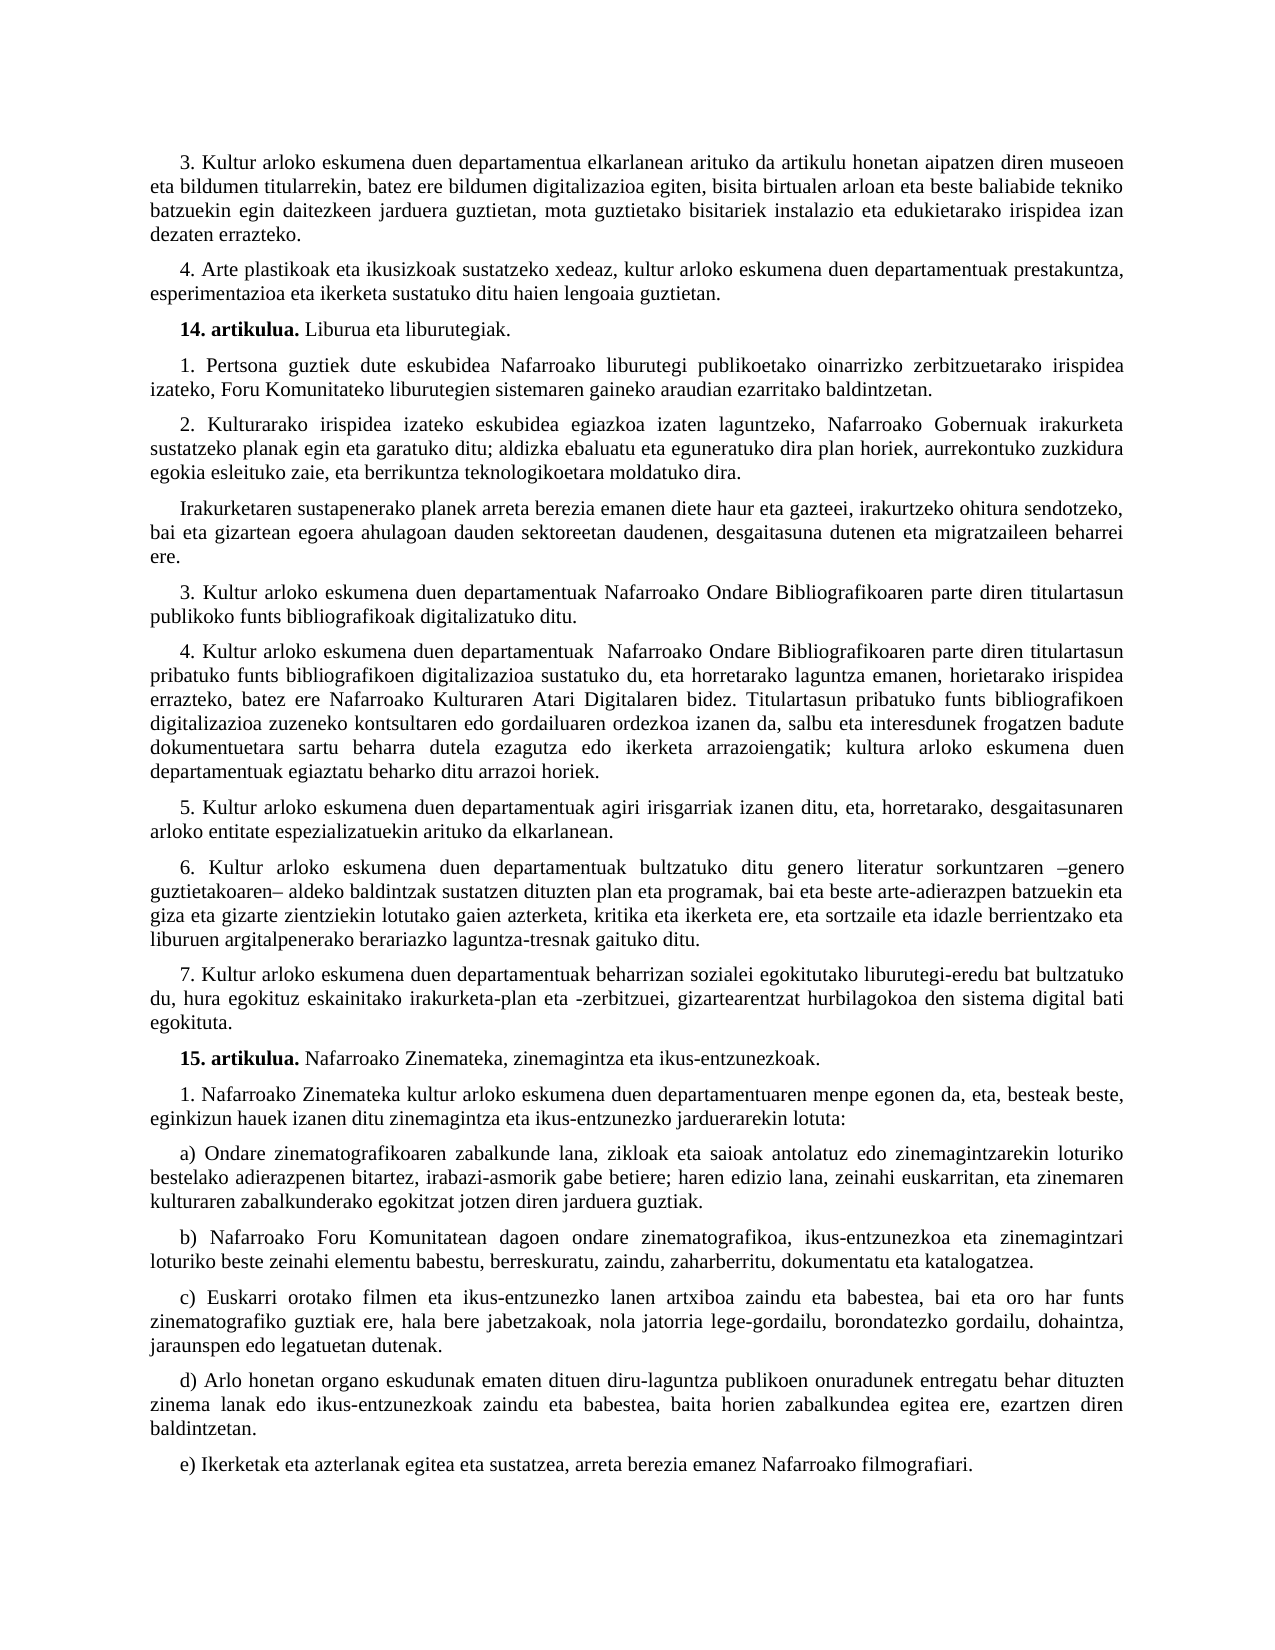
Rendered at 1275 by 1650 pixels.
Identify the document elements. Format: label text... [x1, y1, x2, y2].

text 1. Nafarroako Zinemateka kultur arloko eskumena duen departamentuaren menpe egonen da, eta, besteak beste, eginkizun hauek izanen ditu zinemagintza eta ikus-entzunezko jarduerarekin lotuta: [150, 1082, 1125, 1130]
text d) Arlo honetan organo eskudunak ematen dituen diru-laguntza publikoen onuradunek entregatu behar dituzten zinema lanak edo ikus-entzunezkoak zaindu eta babestea, baita horien zabalkundea egitea ere, ezartzen diren baldintzetan. [150, 1368, 1125, 1440]
text 5. Kultur arloko eskumena duen departamentuak agiri irisgarriak izanen ditu, eta, horretarako, desgaitasunaren arloko entitate espezializatuekin arituko da elkarlanean. [150, 795, 1125, 843]
text 6. Kultur arloko eskumena duen departamentuak bultzatuko ditu genero literatur sorkuntzaren –genero guztietakoaren– aldeko baldintzak sustatzen dituzten plan eta programak, bai eta beste arte-adierazpen batzuekin eta giza eta gizarte zientziekin lotutako gaien azterketa, kritika eta ikerketa ere, eta sortzaile eta idazle berrientzako eta liburuen argitalpenerako berariazko laguntza-tresnak gaituko ditu. [150, 855, 1125, 951]
text 4. Kultur arloko eskumena duen departamentuak Nafarroako Ondare Bibliografikoaren parte diren titulartasun pribatuko funts bibliografikoen digitalizazioa sustatuko du, eta horretarako laguntza emanen, horietarako irispidea errazteko, batez ere Nafarroako Kulturaren Atari Digitalaren bidez. Titulartasun pribatuko funts bibliografikoen digitalizazioa zuzeneko kontsultaren edo gordailuaren ordezkoa izanen da, salbu eta interesdunek frogatzen badute dokumentuetara sartu beharra dutela ezagutza edo ikerketa arrazoiengatik; kultura arloko eskumena duen departamentuak egiaztatu beharko ditu arrazoi horiek. [150, 640, 1125, 783]
text 3. Kultur arloko eskumena duen departamentuak Nafarroako Ondare Bibliografikoaren parte diren titulartasun publikoko funts bibliografikoak digitalizatuko ditu. [150, 580, 1125, 628]
text 2. Kulturarako irispidea izateko eskubidea egiazkoa izaten laguntzeko, Nafarroako Gobernuak irakurketa sustatzeko planak egin eta garatuko ditu; aldizka ebaluatu eta eguneratuko dira plan horiek, aurrekontuko zuzkidura egokia esleituko zaie, eta berrikuntza teknologikoetara moldatuko dira. [150, 413, 1125, 484]
text 4. Arte plastikoak eta ikusizkoak sustatzeko xedeaz, kultur arloko eskumena duen departamentuak prestakuntza, esperimentazioa eta ikerketa sustatuko ditu haien lengoaia guztietan. [150, 258, 1125, 306]
text 1. Pertsona guztiek dute eskubidea Nafarroako liburutegi publikoetako oinarrizko zerbitzuetarako irispidea izateko, Foru Komunitateko liburutegien sistemaren gaineko araudian ezarritako baldintzetan. [150, 353, 1125, 401]
text 7. Kultur arloko eskumena duen departamentuak beharrizan sozialei egokitutako liburutegi-eredu bat bultzatuko du, hura egokituz eskainitako irakurketa-plan eta -zerbitzuei, gizartearentzat hurbilagokoa den sistema digital bati egokituta. [150, 962, 1125, 1034]
text b) Nafarroako Foru Komunitatean dagoen ondare zinematografikoa, ikus-entzunezkoa eta zinemagintzari loturiko beste zeinahi elementu babestu, berreskuratu, zaindu, zaharberritu, dokumentatu eta katalogatzea. [150, 1225, 1125, 1273]
text a) Ondare zinematografikoaren zabalkunde lana, zikloak eta saioak antolatuz edo zinemagintzarekin loturiko bestelako adierazpenen bitartez, irabazi-asmorik gabe betiere; haren edizio lana, zeinahi euskarritan, eta zinemaren kulturaren zabalkunderako egokitzat jotzen diren jarduera guztiak. [150, 1142, 1125, 1213]
text c) Euskarri orotako filmen eta ikus-entzunezko lanen artxiboa zaindu eta babestea, bai eta oro har funts zinematografiko guztiak ere, hala bere jabetzakoak, nola jatorria lege-gordailu, borondatezko gordailu, dohaintza, jaraunspen edo legatuetan dutenak. [150, 1285, 1125, 1357]
text 14. artikulua. Liburua eta liburutegiak. [150, 317, 1125, 341]
text 3. Kultur arloko eskumena duen departamentua elkarlanean arituko da artikulu honetan aipatzen diren museoen eta bildumen titularrekin, batez ere bildumen digitalizazioa egiten, bisita birtualen arloan eta beste baliabide tekniko batzuekin egin daitezkeen jarduera guztietan, mota guztietako bisitariek instalazio eta edukietarako irispidea izan dezaten errazteko. [150, 150, 1125, 246]
text 15. artikulua. Nafarroako Zinemateka, zinemagintza eta ikus-entzunezkoak. [150, 1046, 1125, 1070]
text e) Ikerketak eta azterlanak egitea eta sustatzea, arreta berezia emanez Nafarroako filmografiari. [150, 1452, 1125, 1476]
text Irakurketaren sustapenerako planek arreta berezia emanen diete haur eta gazteei, irakurtzeko ohitura sendotzeko, bai eta gizartean egoera ahulagoan dauden sektoreetan daudenen, desgaitasuna dutenen eta migratzaileen beharrei ere. [150, 496, 1125, 568]
